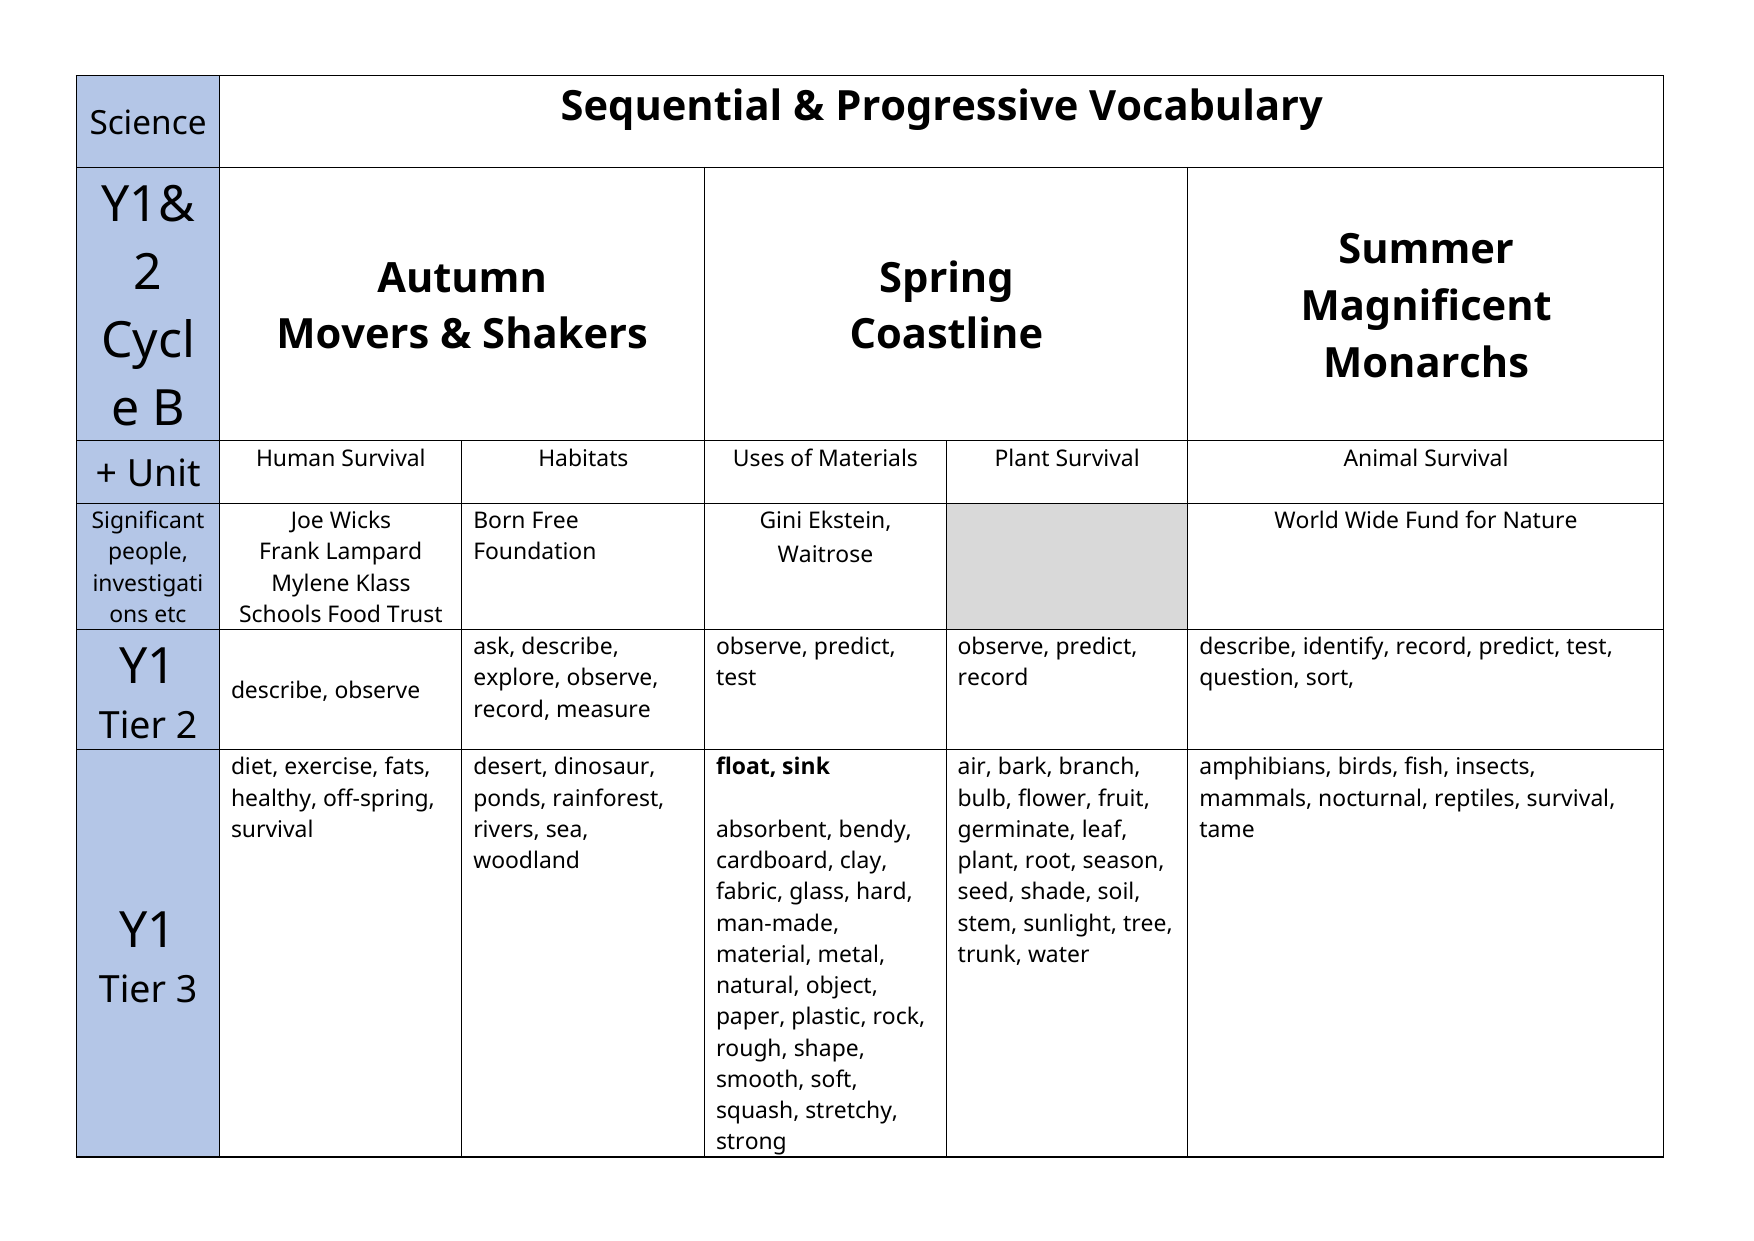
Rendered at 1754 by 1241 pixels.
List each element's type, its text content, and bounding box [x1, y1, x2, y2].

table_cell Summer Magnificent Monarchs [1188, 168, 1663, 440]
table_cell World Wide Fund for Nature [1188, 504, 1663, 629]
table_cell Spring Coastline [705, 168, 1187, 440]
table_cell Autumn Movers & Shakers [220, 168, 704, 440]
table_cell air, bark, branch, bulb, flower, fruit, germinate, leaf, plant, root, season, seed, shade, soil, stem, sunlight, tree, trunk, water [947, 750, 1187, 1156]
table_cell Uses of Materials [705, 441, 946, 503]
table_header Science [77, 76, 219, 167]
table_cell observe, predict, test [705, 630, 946, 749]
table_cell observe, predict, record [947, 630, 1187, 749]
table_header Sequential & Progressive Vocabulary [220, 76, 1663, 167]
table_cell float, sink absorbent, bendy, cardboard, clay, fabric, glass, hard, man-made, material, metal, natural, object, paper, plastic, rock, rough, shape, smooth, soft, squash, stretchy, strong [705, 750, 946, 1156]
table_cell + Unit [77, 441, 219, 503]
table_cell [947, 504, 1187, 629]
table_cell Animal Survival [1188, 441, 1663, 503]
table_cell Joe Wicks Frank Lampard Mylene Klass Schools Food Trust [220, 504, 461, 629]
table_cell Born Free Foundation [462, 504, 704, 629]
table_cell Significant people, investigations etc [77, 504, 219, 629]
table_cell Y1&2 Cycle B [77, 168, 219, 440]
table_cell describe, identify, record, predict, test, question, sort, [1188, 630, 1663, 749]
table_cell Plant Survival [947, 441, 1187, 503]
table_cell Y1 Tier 2 [77, 630, 219, 749]
table_cell Human Survival [220, 441, 461, 503]
table_cell Gini Ekstein, Waitrose [705, 504, 946, 629]
table_cell desert, dinosaur, ponds, rainforest, rivers, sea, woodland [462, 750, 704, 1156]
table_cell Habitats [462, 441, 704, 503]
table_cell ask, describe, explore, observe, record, measure [462, 630, 704, 749]
table_cell diet, exercise, fats, healthy, off-spring, survival [220, 750, 461, 1156]
table_cell Y1 Tier 3 [77, 750, 219, 1156]
table_cell amphibians, birds, fish, insects, mammals, nocturnal, reptiles, survival, tame [1188, 750, 1663, 1156]
table_cell describe, observe [220, 630, 461, 749]
